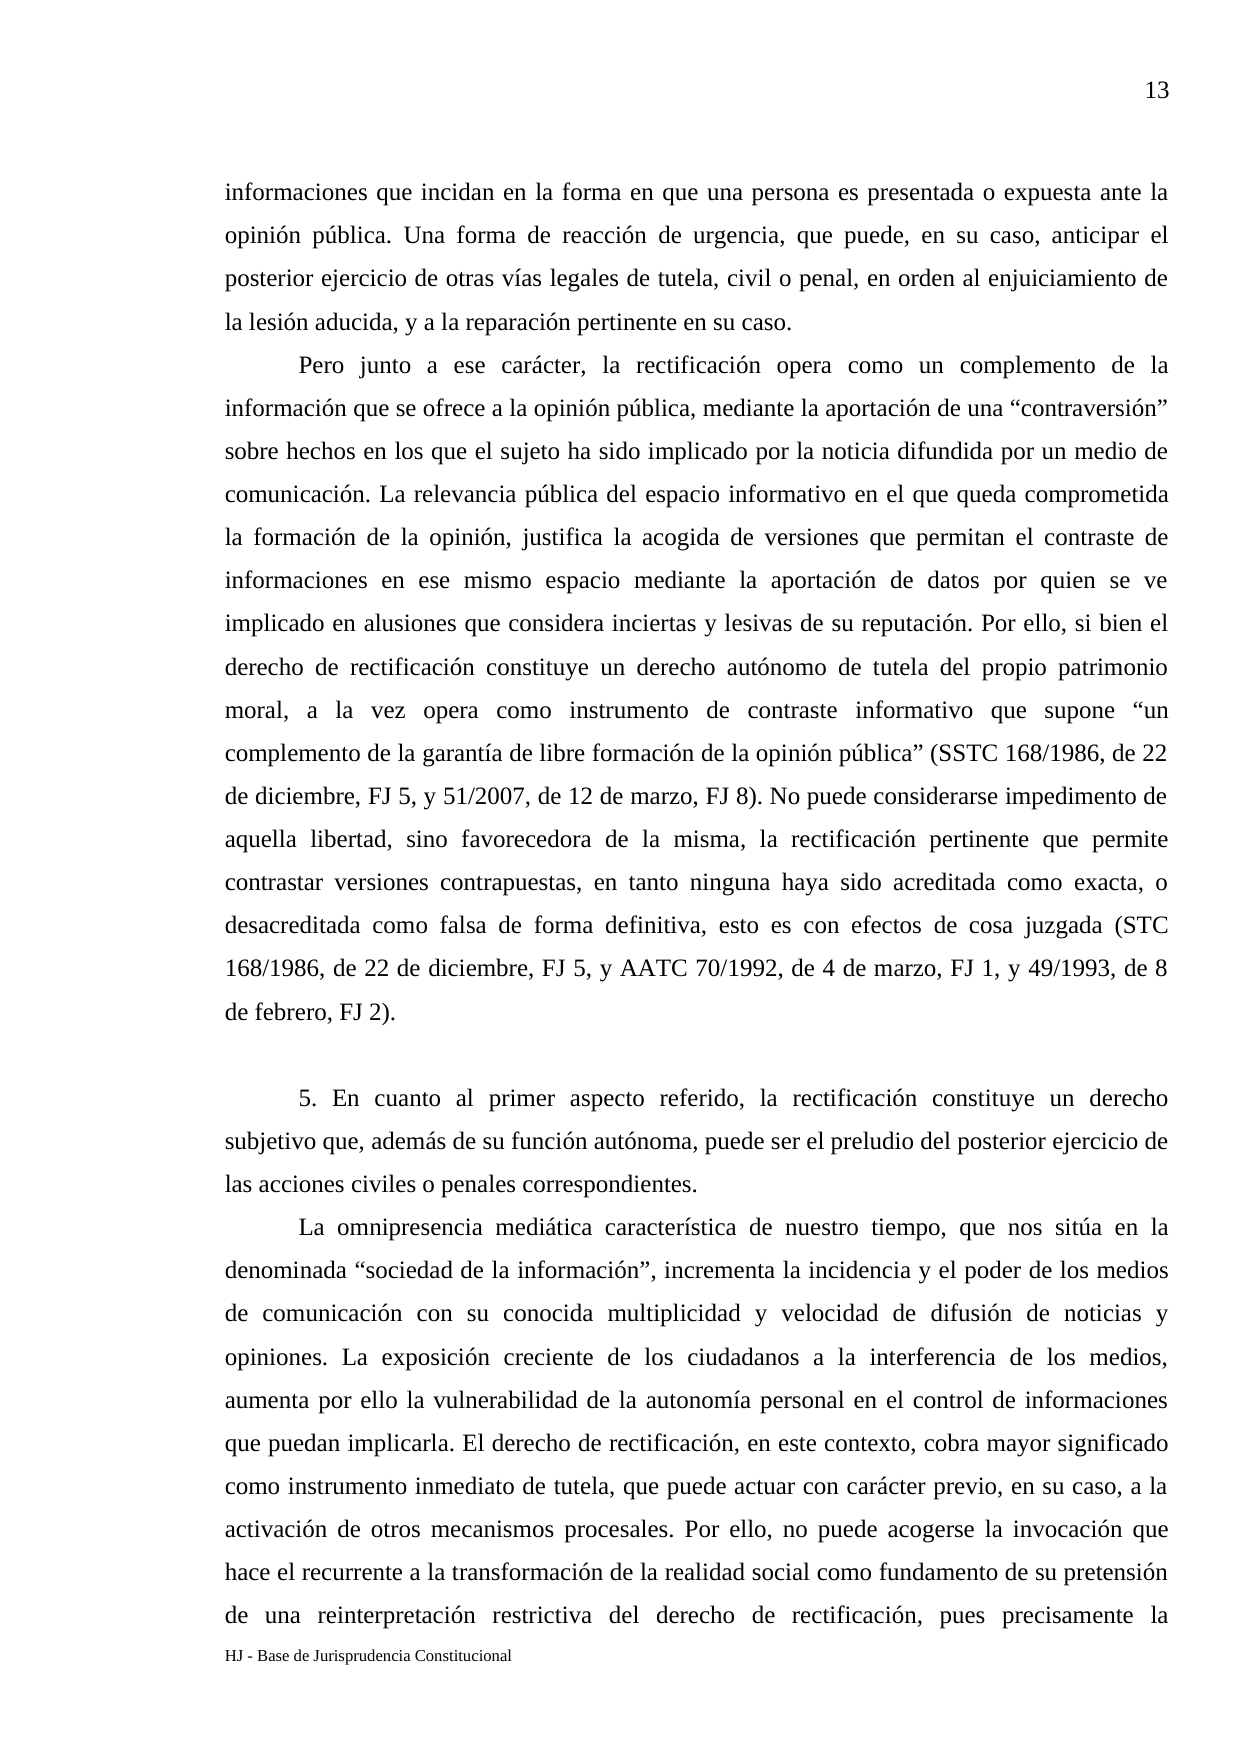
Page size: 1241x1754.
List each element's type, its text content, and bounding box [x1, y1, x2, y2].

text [224, 1212, 1169, 1629]
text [224, 177, 1169, 335]
text 5. En cuanto al primer aspecto referido, la rectificación constituye un derecho subjetivo que, además de su función autónoma, puede ser el preludio del posterior ejercicio de las acciones civiles o penales correspondientes. [224, 1083, 1169, 1198]
text Pero junto a ese carácter, la rectificación opera como un complemento de la información que se ofrece a la opinión pública, mediante la aportación de una “contraversión” sobre hechos en los que el sujeto ha sido implicado por la noticia difundida por un medio de comunicación. La relevancia pública del espacio informativo en el que queda comprometida la formación de la opinión, justifica la acogida de versiones que permitan el contraste de informaciones en ese mismo espacio mediante la aportación de datos por quien se ve implicado en alusiones que considera inciertas y lesivas de su reputación. Por ello, si bien el derecho de rectificación constituye un derecho autónomo de tutela del propio patrimonio moral, a la vez opera como instrumento de contraste informativo que supone “un complemento de la garantía de libre formación de la opinión pública” (SSTC 168/1986, de 22 de diciembre, FJ 5, y 51/2007, de 12 de marzo, FJ 8). No puede considerarse impedimento de aquella libertad, sino favorecedora de la misma, la rectificación pertinente que permite contrastar versiones contrapuestas, en tanto ninguna haya sido acreditada como exacta, o desacreditada como falsa de forma definitiva, esto es con efectos de cosa juzgada (STC 168/1986, de 22 de diciembre, FJ 5, y AATC 70/1992, de 4 de marzo, FJ 1, y 49/1993, de 8 de febrero, FJ 2). [224, 350, 1169, 1025]
